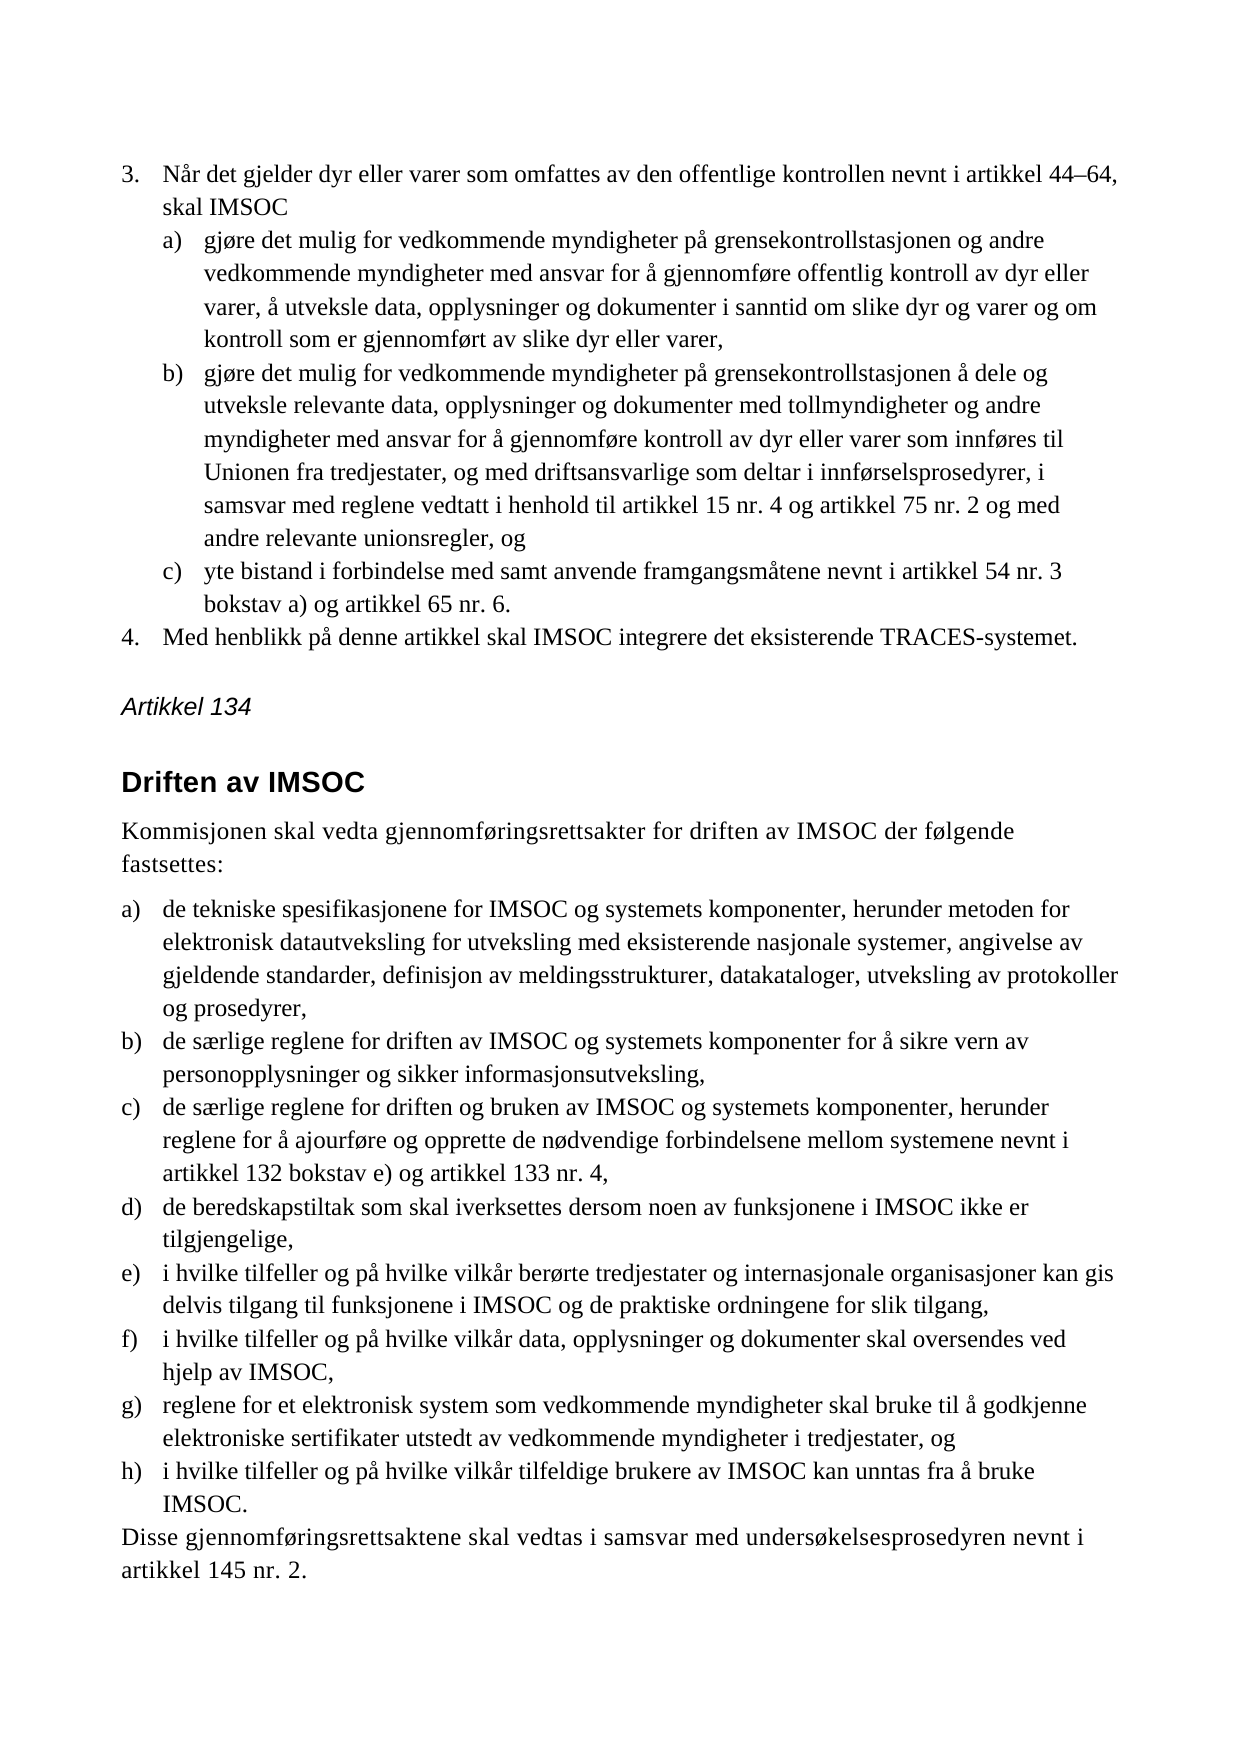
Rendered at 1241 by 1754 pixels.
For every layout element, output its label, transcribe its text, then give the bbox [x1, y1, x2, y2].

list 3. Når det gjelder dyr eller varer som omfattes av den offentlige kontrollen nevnt i artikkel 44–64, skal IMSOC [121, 159, 1119, 221]
text Disse gjennomføringsrettsaktene skal vedtas i samsvar med undersøkelsesprosedyren nevnt i artikkel 145 nr. 2. [121, 1522, 1119, 1583]
list d) de beredskapstiltak som skal iverksettes dersom noen av funksjonene i IMSOC ikke er tilgjengelige, [121, 1192, 1119, 1253]
list 4. Med henblikk på denne artikkel skal IMSOC integrere det eksisterende TRACES-systemet. [121, 622, 1119, 651]
list h) i hvilke tilfeller og på hvilke vilkår tilfeldige brukere av IMSOC kan unntas fra å bruke IMSOC. [121, 1456, 1119, 1517]
list a) gjøre det mulig for vedkommende myndigheter på grensekontrollstasjonen og andre vedkommende myndigheter med ansvar for å gjennomføre offentlig kontroll av dyr eller varer, å utveksle data, opplysninger og dokumenter i sanntid om slike dyr og varer og om kontroll som er gjennomført av slike dyr eller varer, [162, 226, 1119, 353]
list b) de særlige reglene for driften av IMSOC og systemets komponenter for å sikre vern av personopplysninger og sikker informasjonsutveksling, [121, 1026, 1119, 1088]
list c) yte bistand i forbindelse med samt anvende framgangsmåtene nevnt i artikkel 54 nr. 3 bokstav a) og artikkel 65 nr. 6. [162, 556, 1119, 617]
list f) i hvilke tilfeller og på hvilke vilkår data, opplysninger og dokumenter skal oversendes ved hjelp av IMSOC, [121, 1324, 1119, 1385]
list b) gjøre det mulig for vedkommende myndigheter på grensekontrollstasjonen å dele og utveksle relevante data, opplysninger og dokumenter med tollmyndigheter og andre myndigheter med ansvar for å gjennomføre kontroll av dyr eller varer som innføres til Unionen fra tredjestater, og med driftsansvarlige som deltar i innførselsprosedyrer, i samsvar med reglene vedtatt i henhold til artikkel 15 nr. 4 og artikkel 75 nr. 2 og med andre relevante unionsregler, og [162, 358, 1119, 551]
list e) i hvilke tilfeller og på hvilke vilkår berørte tredjestater og internasjonale organisasjoner kan gis delvis tilgang til funksjonene i IMSOC og de praktiske ordningene for slik tilgang, [121, 1258, 1119, 1319]
subtitle Driften av IMSOC [121, 765, 1119, 798]
list g) reglene for et elektronisk system som vedkommende myndigheter skal bruke til å godkjenne elektroniske sertifikater utstedt av vedkommende myndigheter i tredjestater, og [121, 1390, 1119, 1451]
list c) de særlige reglene for driften og bruken av IMSOC og systemets komponenter, herunder reglene for å ajourføre og opprette de nødvendige forbindelsene mellom systemene nevnt i artikkel 132 bokstav e) og artikkel 133 nr. 4, [121, 1092, 1119, 1187]
text Kommisjonen skal vedta gjennomføringsrettsakter for driften av IMSOC der følgende fastsettes: [121, 816, 1119, 878]
text Artikkel 134 [121, 692, 1119, 721]
list a) de tekniske spesifikasjonene for IMSOC og systemets komponenter, herunder metoden for elektronisk datautveksling for utveksling med eksisterende nasjonale systemer, angivelse av gjeldende standarder, definisjon av meldingsstrukturer, datakataloger, utveksling av protokoller og prosedyrer, [121, 894, 1119, 1022]
